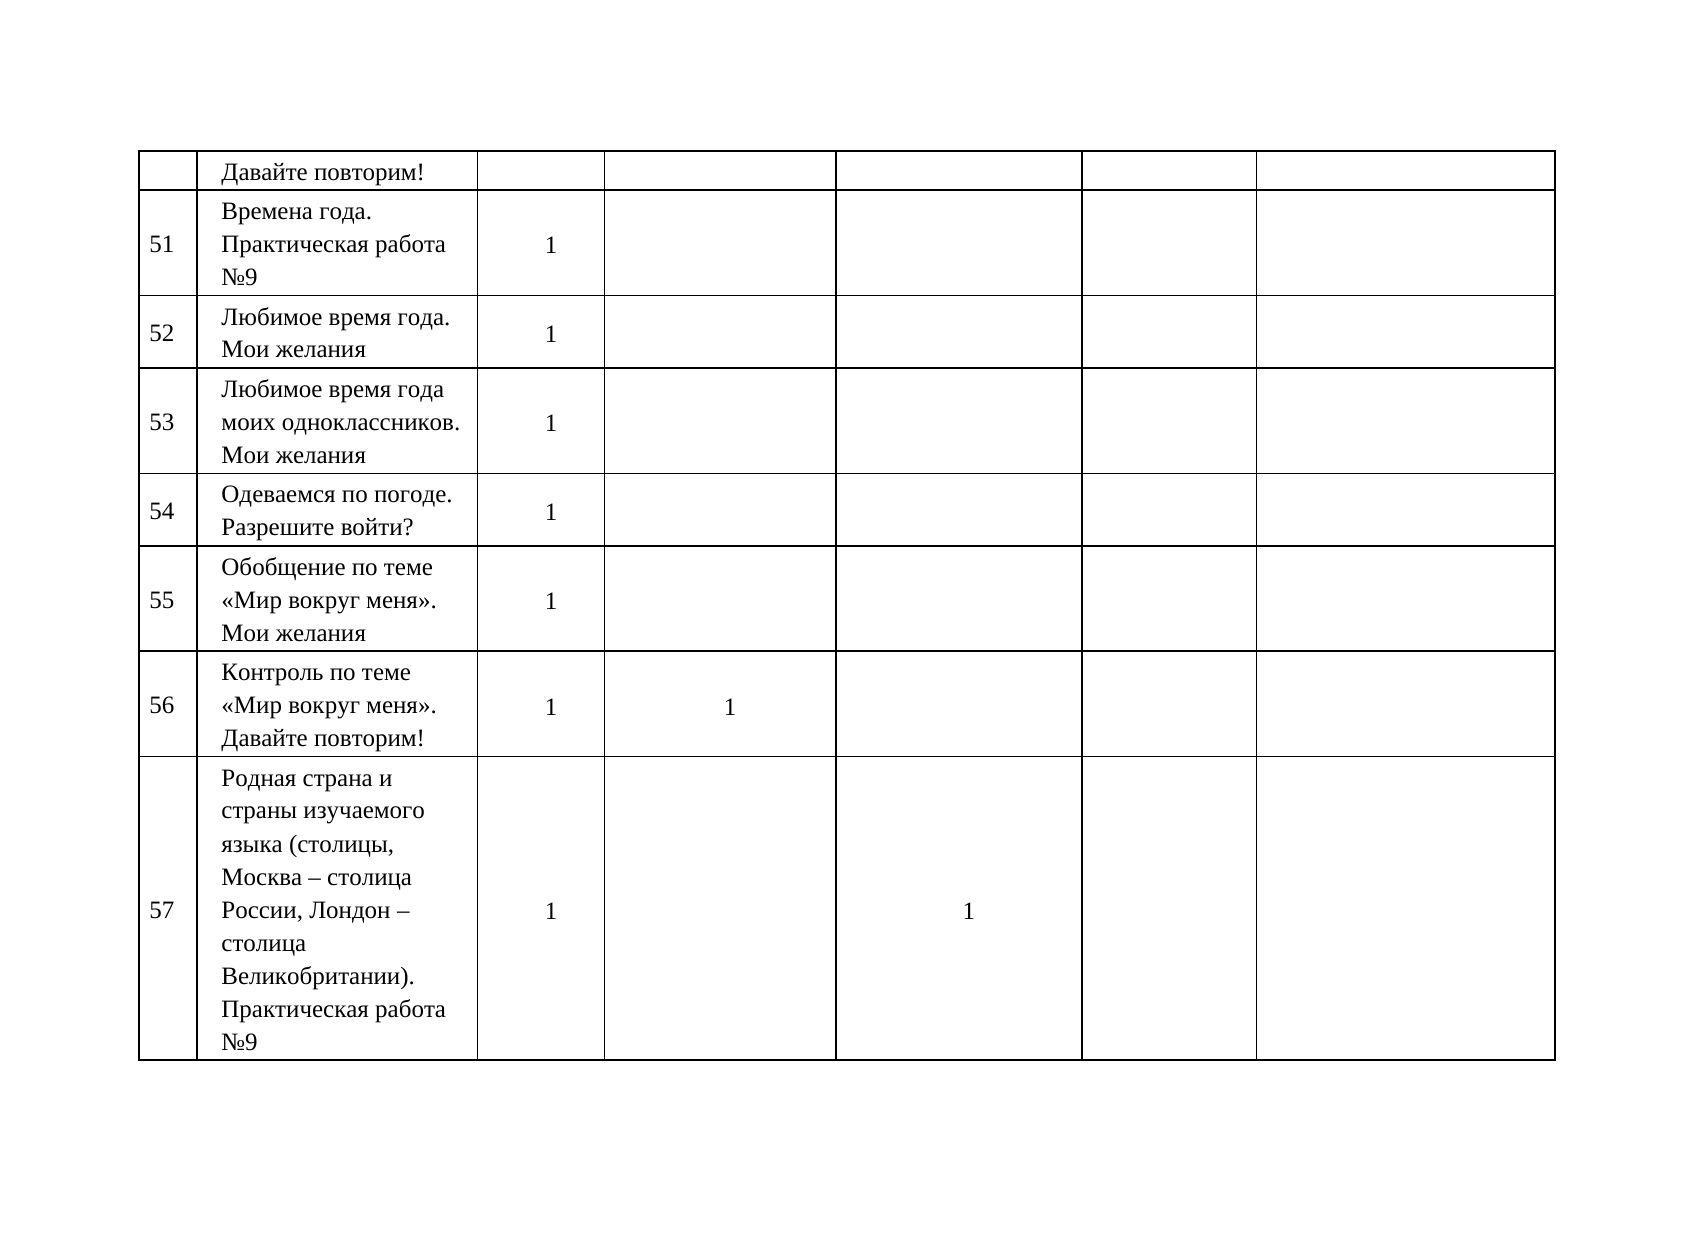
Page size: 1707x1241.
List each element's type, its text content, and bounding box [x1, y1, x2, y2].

table_cell [605, 547, 835, 650]
table_cell [1257, 369, 1554, 473]
table_cell 51 [140, 191, 196, 295]
table_cell Родная страна и страны изучаемого языка (столицы, Москва – столица России, Лондон – столица Великобритании). Практическая работа №9 [198, 757, 477, 1059]
table_cell Одеваемся по погоде. Разрешите войти? [198, 474, 477, 545]
table_cell 1 [605, 652, 835, 756]
table_cell [837, 474, 1081, 545]
table_cell 1 [478, 757, 604, 1059]
table_cell [837, 296, 1081, 367]
table_cell [1257, 191, 1554, 295]
table_cell 1 [478, 474, 604, 545]
table_cell Любимое время года моих одноклассников. Мои желания [198, 369, 477, 473]
table_cell Любимое время года. Мои желания [198, 296, 477, 367]
table_cell 1 [478, 152, 604, 189]
table_cell [1083, 474, 1256, 545]
table_cell 1 [478, 547, 604, 650]
table_cell [837, 547, 1081, 650]
table_cell [1257, 757, 1554, 1059]
table_cell [837, 652, 1081, 756]
table_cell [1257, 474, 1554, 545]
table_cell [1257, 152, 1554, 189]
table_cell 1 [478, 369, 604, 473]
table_cell [1257, 296, 1554, 367]
table_cell Контроль по теме «Мир вокруг меня». Давайте повторим! [198, 652, 477, 756]
table_cell 1 [478, 191, 604, 295]
table_cell 54 [140, 474, 196, 545]
table_cell Времена года. Практическая работа №9 [198, 191, 477, 295]
table_cell [1257, 652, 1554, 756]
table_cell 53 [140, 369, 196, 473]
table_cell [1083, 547, 1256, 650]
table_cell [605, 296, 835, 367]
table_cell [1083, 152, 1256, 189]
table_cell [1083, 369, 1256, 473]
table_cell [1083, 296, 1256, 367]
table_cell [1083, 652, 1256, 756]
table_cell Обобщение по теме «Мир вокруг меня». Мои желания [198, 547, 477, 650]
table_cell [1083, 191, 1256, 295]
table_cell 1 [478, 652, 604, 756]
table_cell [1257, 547, 1554, 650]
table_cell [837, 191, 1081, 295]
table_cell [605, 474, 835, 545]
table_cell 55 [140, 547, 196, 650]
table_cell 56 [140, 652, 196, 756]
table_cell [198, 152, 477, 189]
table_cell [605, 152, 835, 189]
table_cell 57 [140, 757, 196, 1059]
table_cell [605, 191, 835, 295]
table_cell 52 [140, 296, 196, 367]
table_cell 1 [837, 757, 1081, 1059]
table_cell 1 [478, 296, 604, 367]
table_cell [605, 369, 835, 473]
table_cell [837, 369, 1081, 473]
table_cell [837, 152, 1081, 189]
table_cell 50 [140, 152, 196, 189]
table_cell [605, 757, 835, 1059]
table_cell [1083, 757, 1256, 1059]
